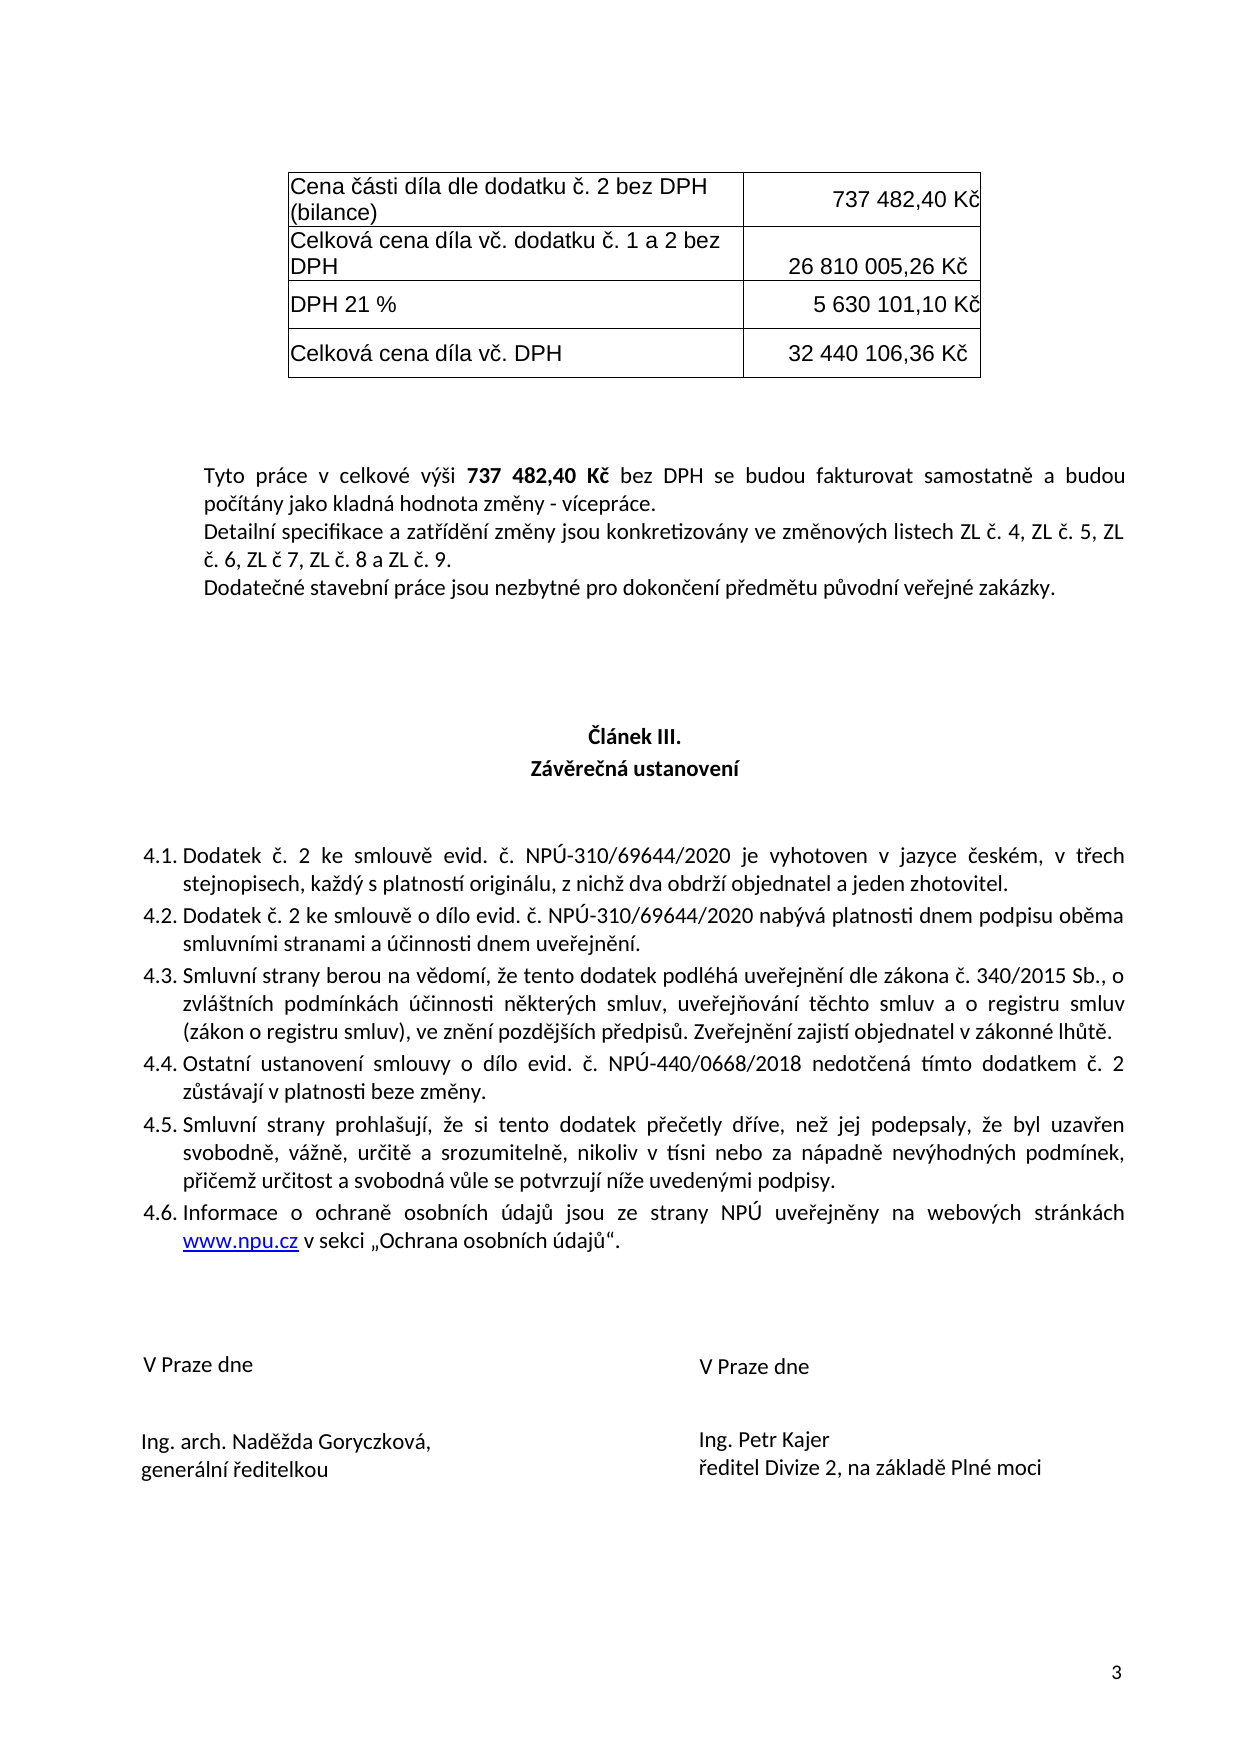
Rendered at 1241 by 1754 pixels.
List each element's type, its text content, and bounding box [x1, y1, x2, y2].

list Dodatek č. 2 ke smlouvě o dílo evid. č. NPÚ-310/69644/2020 nabývá platnosti dnem podpisu oběma smluvními stranami a účinnosti dnem uveřejnění. [143, 901, 1127, 957]
text Ing. Petr Kajer [698, 1425, 1127, 1453]
list Dodatek č. 2 ke smlouvě evid. č. NPÚ-310/69644/2020 je vyhotoven v jazyce českém, v třech stejnopisech, každý s platností originálu, z nichž dva obdrží objednatel a jeden zhotovitel. [143, 841, 1127, 897]
table_cell Celková cena díla vč. dodatku č. 1 a 2 bez DPH [289, 227, 743, 279]
table_cell 32 440 106,36 Kč [744, 329, 980, 377]
text ředitel Divize 2, na základě Plné moci [664, 1453, 1127, 1481]
text Detailní specifikace a zatřídění změny jsou konkretizovány ve změnových listech ZL č. 4, ZL č. 5, ZL č. 6, ZL č 7, ZL č. 8 a ZL č. 9. [203, 517, 1127, 573]
text Závěrečná ustanovení [143, 754, 1127, 782]
text V Praze dne [143, 1350, 1127, 1378]
list Smluvní strany berou na vědomí, že tento dodatek podléhá uveřejnění dle zákona č. 340/2015 Sb., o zvláštních podmínkách účinnosti některých smluv, uveřejňování těchto smluv a o registru smluv (zákon o registru smluv), ve znění pozdějších předpisů. Zveřejnění zajistí objednatel v zákonné lhůtě. [143, 961, 1127, 1045]
text Tyto práce v celkové výši 737 482,40 Kč bez DPH se budou fakturovat samostatně a budou počítány jako kladná hodnota změny - vícepráce. [203, 461, 1127, 517]
table_header Cena části díla dle dodatku č. 2 bez DPH (bilance) [289, 173, 743, 226]
table_cell Celková cena díla vč. DPH [289, 329, 743, 377]
table_cell 5 630 101,10 Kč [744, 281, 980, 328]
table_cell DPH 21 % [289, 281, 743, 328]
text Článek III. [143, 722, 1127, 750]
list Smluvní strany prohlašují, že si tento dodatek přečetly dříve, než jej podepsaly, že byl uzavřen svobodně, vážně, určitě a srozumitelně, nikoliv v tísni nebo za nápadně nevýhodných podmínek, přičemž určitost a svobodná vůle se potvrzují níže uvedenými podpisy. [143, 1110, 1127, 1194]
list Informace o ochraně osobních údajů jsou ze strany NPÚ uveřejněny na webových stránkách www.npu.cz v sekci „Ochrana osobních údajů“. [143, 1198, 1127, 1254]
text Dodatečné stavební práce jsou nezbytné pro dokončení předmětu původní veřejné zakázky. [203, 573, 1127, 601]
table_cell 26 810 005,26 Kč [744, 227, 980, 279]
table_header 737 482,40 Kč [744, 173, 980, 226]
list Ostatní ustanovení smlouvy o dílo evid. č. NPÚ-440/0668/2018 nedotčená tímto dodatkem č. 2 zůstávají v platnosti beze změny. [143, 1049, 1127, 1106]
